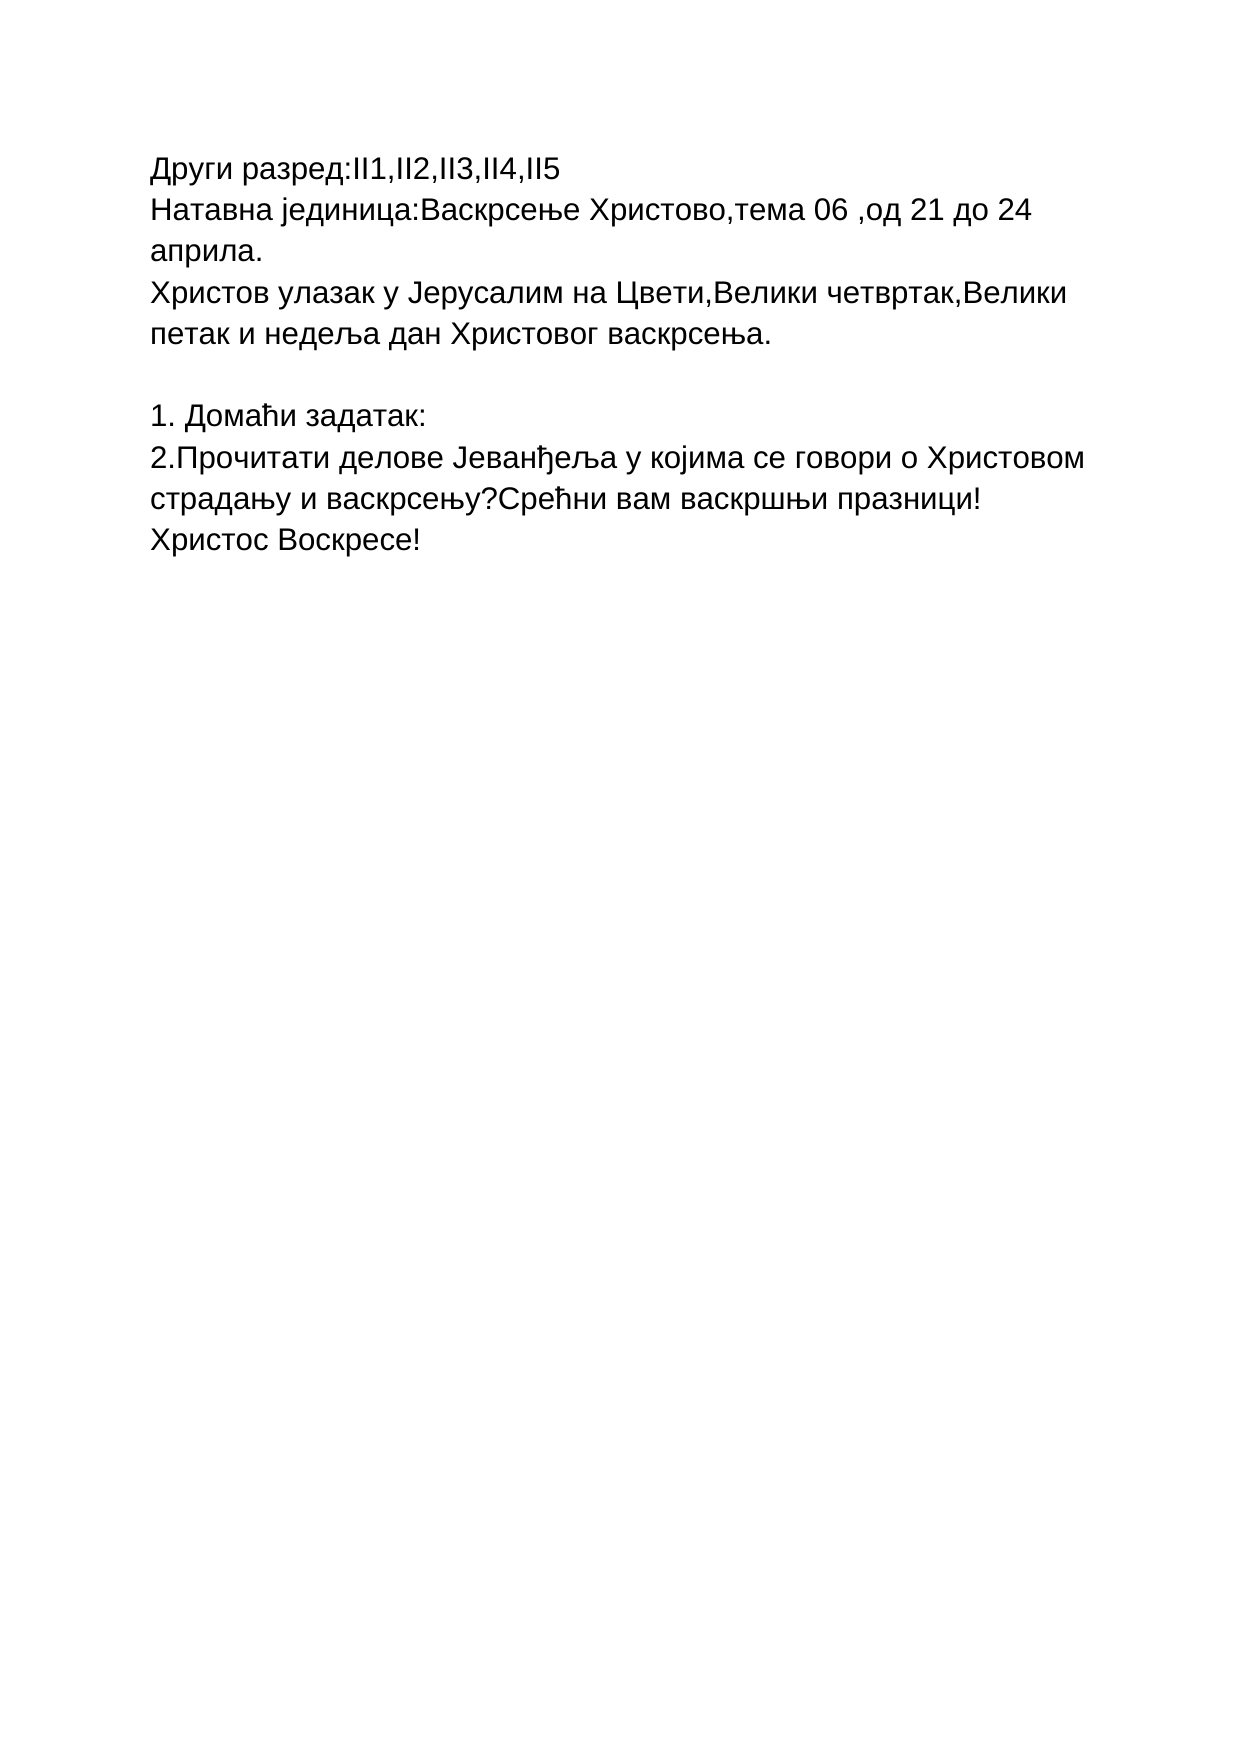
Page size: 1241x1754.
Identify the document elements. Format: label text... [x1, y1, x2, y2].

text 2.Прочитати делове Јеванђеља у којима се говори о Христовом страдању и васкрсењу?Срећни вам васкршњи празници! Христос Воскресе! [150, 439, 1090, 557]
text 1. Домаћи задатак: [150, 397, 1090, 433]
text Христов улазак у Јерусалим на Цвети,Велики четвртак,Велики петак и недеља дан Христовог васкрсења. [150, 274, 1090, 351]
text Други разред:II1,II2,II3,II4,II5 [150, 150, 1090, 186]
text Натавна јединица:Васкрсење Христово,тема 06 ,од 21 до 24 априла. [150, 191, 1090, 268]
